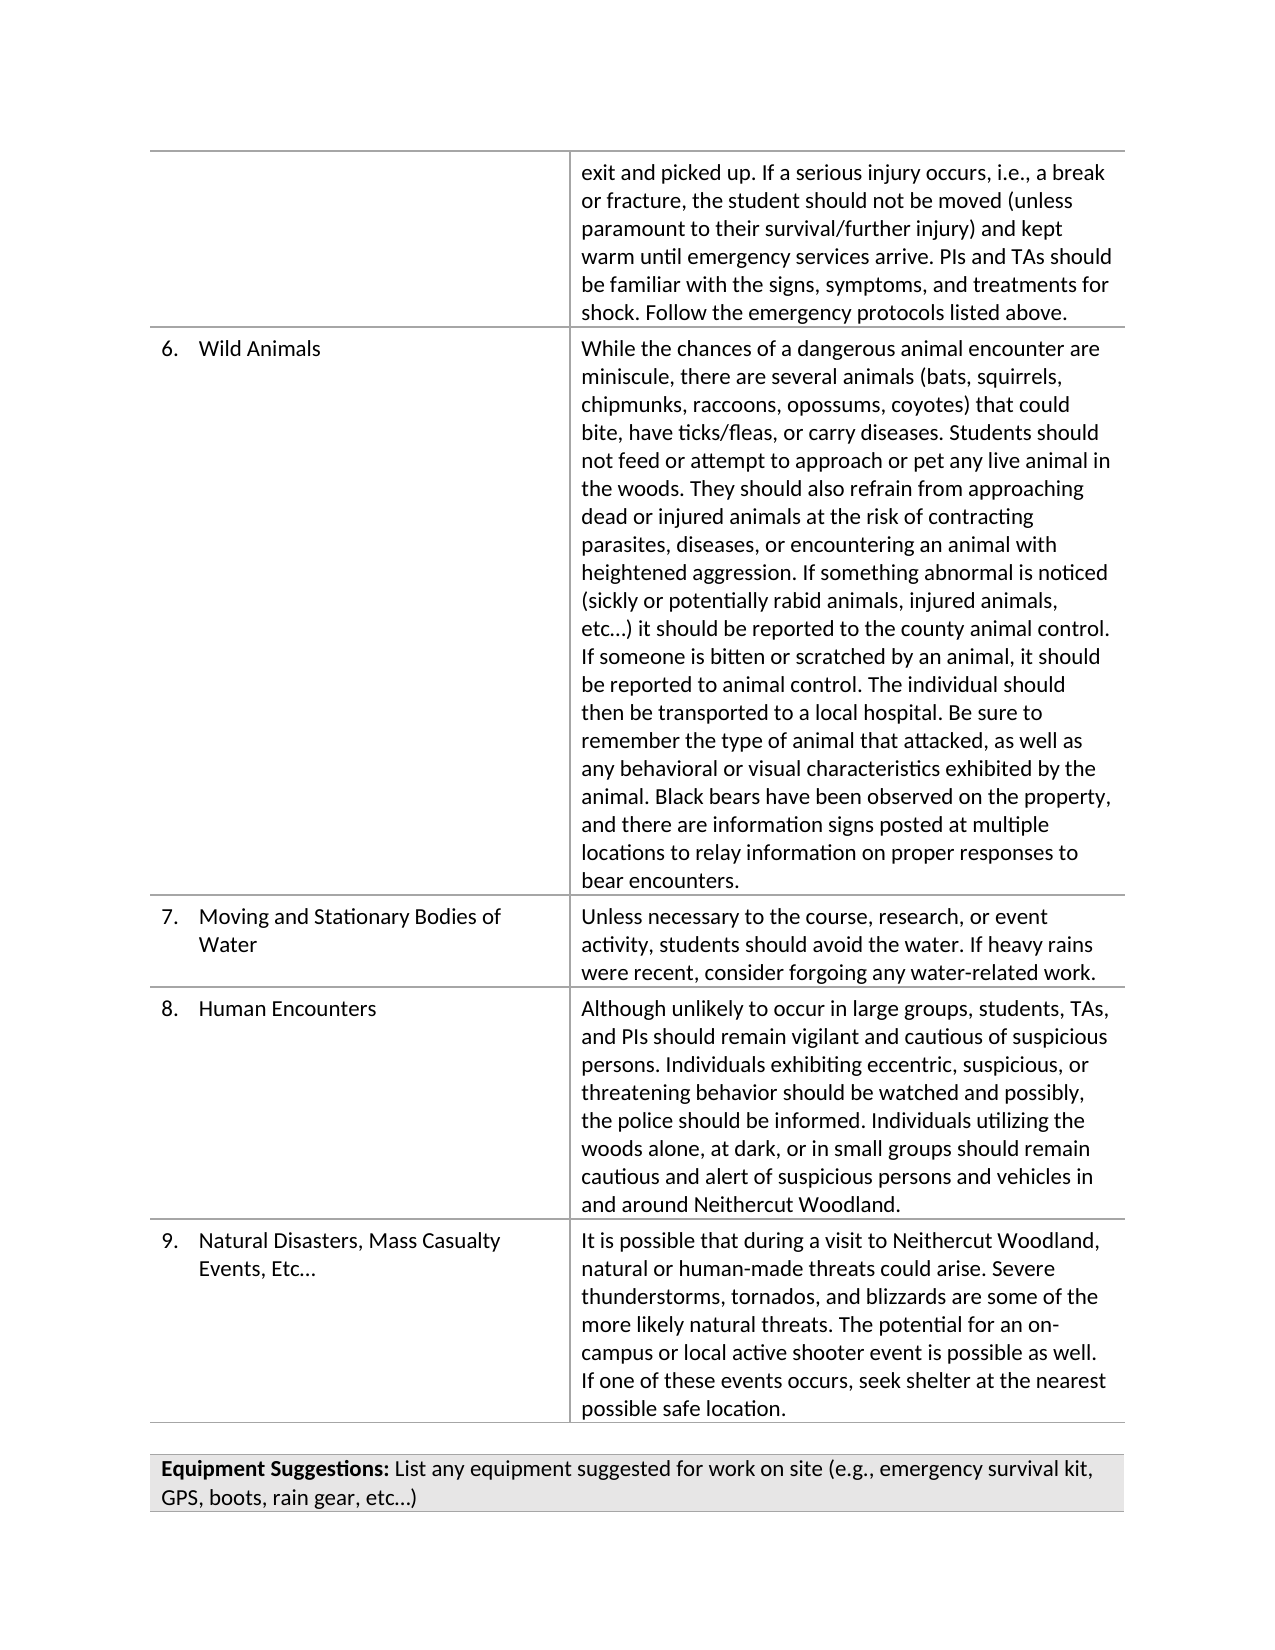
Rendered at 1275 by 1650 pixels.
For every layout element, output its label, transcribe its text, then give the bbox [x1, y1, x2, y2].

table_cell While the chances of a dangerous animal encounter are miniscule, there are several animals (bats, squirrels, chipmunks, raccoons, opossums, coyotes) that could bite, have ticks/fleas, or carry diseases. Students should not feed or attempt to approach or pet any live animal in the woods. They should also refrain from approaching dead or injured animals at the risk of contracting parasites, diseases, or encountering an animal with heightened aggression. If something abnormal is noticed (sickly or potentially rabid animals, injured animals, etc…) it should be reported to the county animal control. If someone is bitten or scratched by an animal, it should be reported to animal control. The individual should then be transported to a local hospital. Be sure to remember the type of animal that attacked, as well as any behavioral or visual characteristics exhibited by the animal. Black bears have been observed on the property, and there are information signs posted at multiple locations to relay information on proper responses to bear encounters. [571, 328, 1125, 894]
table_header Equipment Suggestions: List any equipment suggested for work on site (e.g., emergency survival kit, GPS, boots, rain gear, etc…) [150, 1455, 1124, 1511]
table_cell Moving and Stationary Bodies of Water [150, 896, 569, 986]
table_cell Although unlikely to occur in large groups, students, TAs, and PIs should remain vigilant and cautious of suspicious persons. Individuals exhibiting eccentric, suspicious, or threatening behavior should be watched and possibly, the police should be informed. Individuals utilizing the woods alone, at dark, or in small groups should remain cautious and alert of suspicious persons and vehicles in and around Neithercut Woodland. [571, 988, 1125, 1218]
table_cell It is possible that during a visit to Neithercut Woodland, natural or human-made threats could arise. Severe thunderstorms, tornados, and blizzards are some of the more likely natural threats. The potential for an on-campus or local active shooter event is possible as well. If one of these events occurs, seek shelter at the nearest possible safe location. [571, 1220, 1125, 1422]
table_cell Natural Disasters, Mass Casualty Events, Etc… [150, 1220, 569, 1422]
table_cell Human Encounters [150, 988, 569, 1218]
table_cell Wild Animals [150, 328, 569, 894]
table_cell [150, 152, 569, 326]
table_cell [571, 152, 1125, 326]
table_cell Unless necessary to the course, research, or event activity, students should avoid the water. If heavy rains were recent, consider forgoing any water-related work. [571, 896, 1125, 986]
